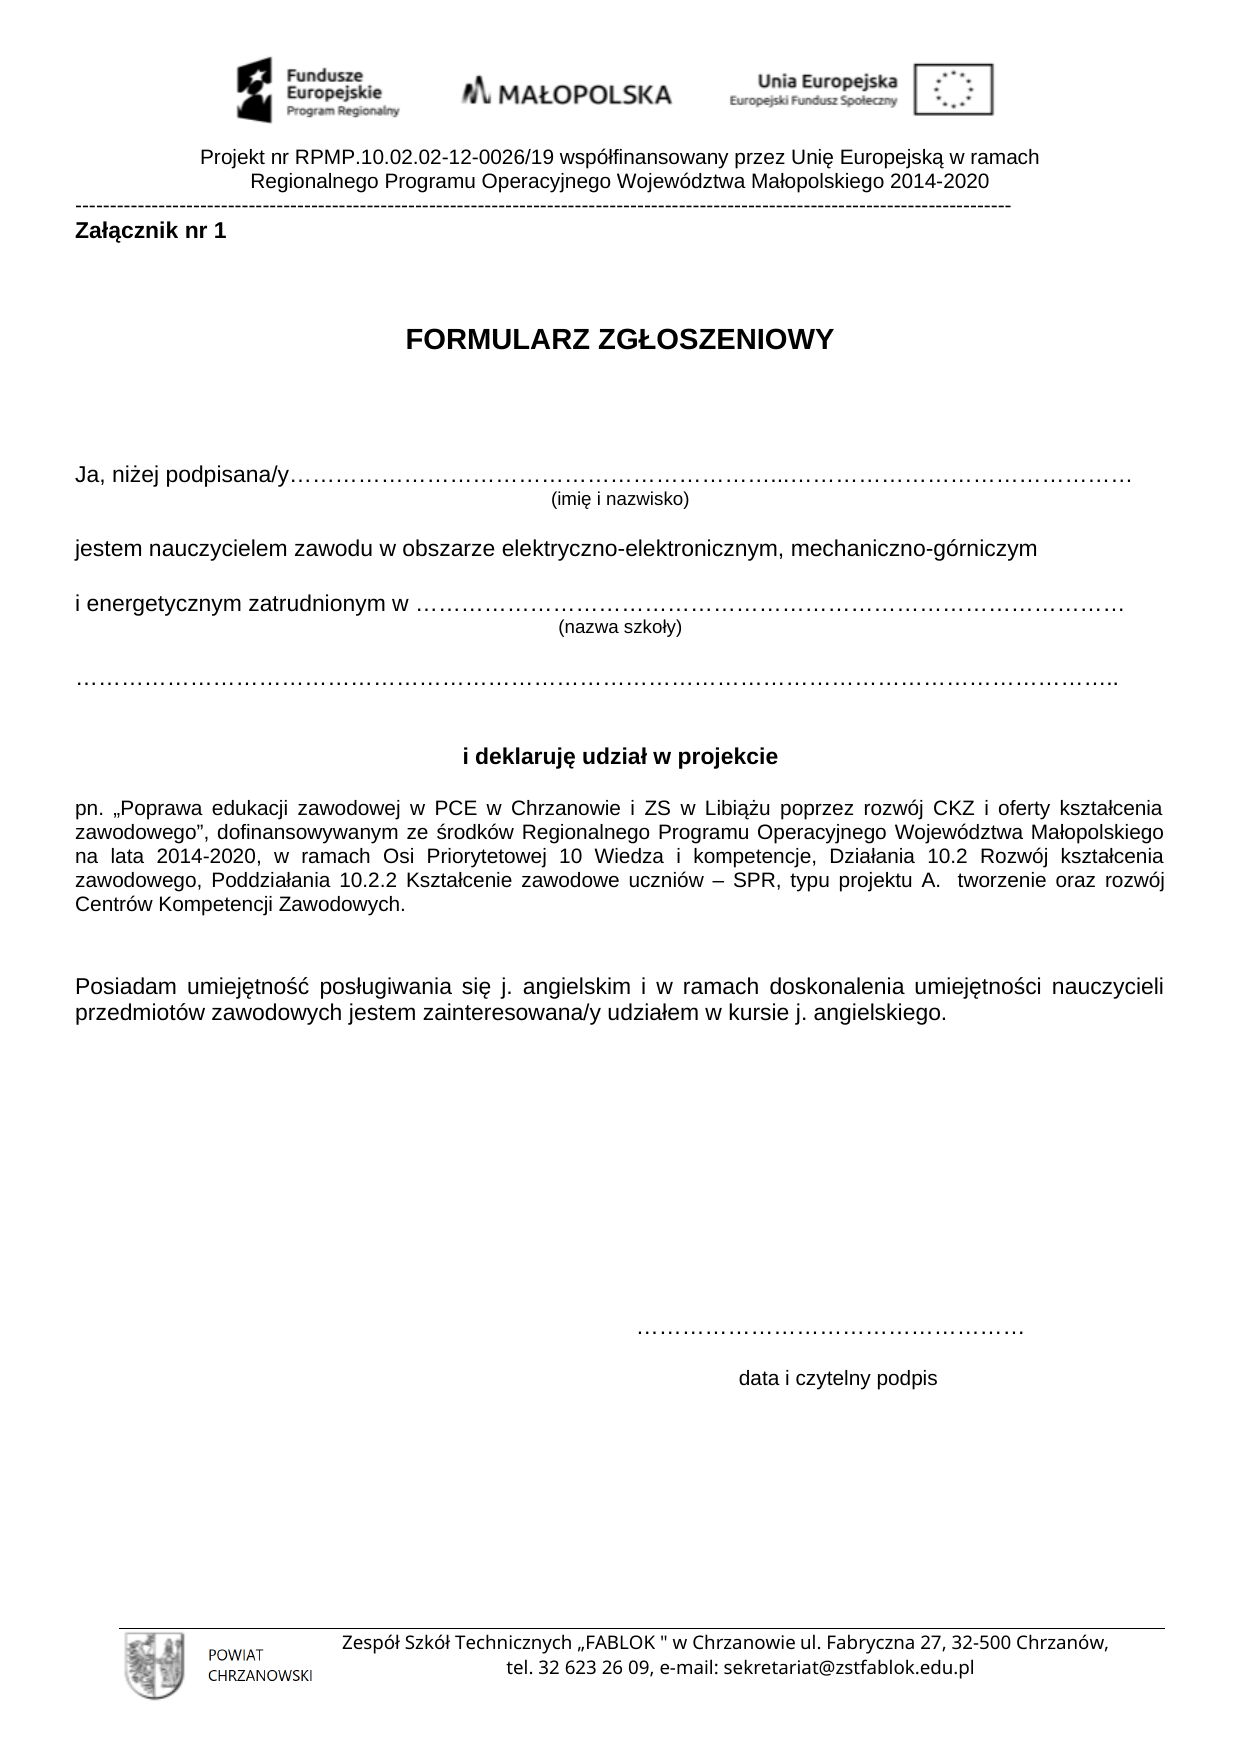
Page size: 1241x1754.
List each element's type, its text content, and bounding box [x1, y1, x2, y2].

text Regionalnego Programu Operacyjnego Województwa Małopolskiego 2014-2020 [75, 169, 1165, 193]
text …………………………………………… [75, 1313, 1165, 1339]
text jestem nauczycielem zawodu w obszarze elektryczno-elektronicznym, mechaniczno-górniczym [75, 535, 1165, 589]
text (nazwa szkoły) [75, 616, 1165, 637]
text --------------------------------------------------------------------------------------------------------------------------------------- [75, 193, 1165, 217]
text i deklaruję udział w projekcie [75, 743, 1165, 769]
picture [198, 1634, 325, 1699]
text Załącznik nr 1 [75, 217, 1165, 243]
text (imię i nazwisko) [75, 487, 1165, 509]
text data i czytelny podpis [75, 1365, 1165, 1389]
text i energetycznym zatrudnionym w ………………………………………………………………………………… [75, 589, 1165, 616]
text Projekt nr RPMP.10.02.02-12-0026/19 współfinansowany przez Unię Europejską w ramach [75, 145, 1165, 169]
text Ja, niżej podpisana/y………………………………………………………...……………………………………… [75, 461, 1165, 487]
picture [222, 55, 1012, 132]
text FORMULARZ ZGŁOSZENIOWY [75, 322, 1165, 356]
text pn. „Poprawa edukacji zawodowej w PCE w Chrzanowie i ZS w Libiążu poprzez rozwój CKZ i oferty kształcenia zawodowego”, dofinansowywanym ze środków Regionalnego Programu Operacyjnego Województwa Małopolskiego na lata 2014-2020, w ramach Osi Priorytetowej 10 Wiedza i kompetencje, Działania 10.2 Rozwój kształcenia zawodowego, Poddziałania 10.2.2 Kształcenie zawodowe uczniów – SPR, typu projektu A. tworzenie oraz rozwój Centrów Kompetencji Zawodowych. [75, 796, 1165, 915]
text Posiadam umiejętność posługiwania się j. angielskim i w ramach doskonalenia umiejętności nauczycieli przedmiotów zawodowych jestem zainteresowana/y udziałem w kursie j. angielskiego. [75, 973, 1165, 1025]
picture [120, 1629, 191, 1709]
text ……………………………………………………………………………………………………………………….. [75, 664, 1165, 690]
